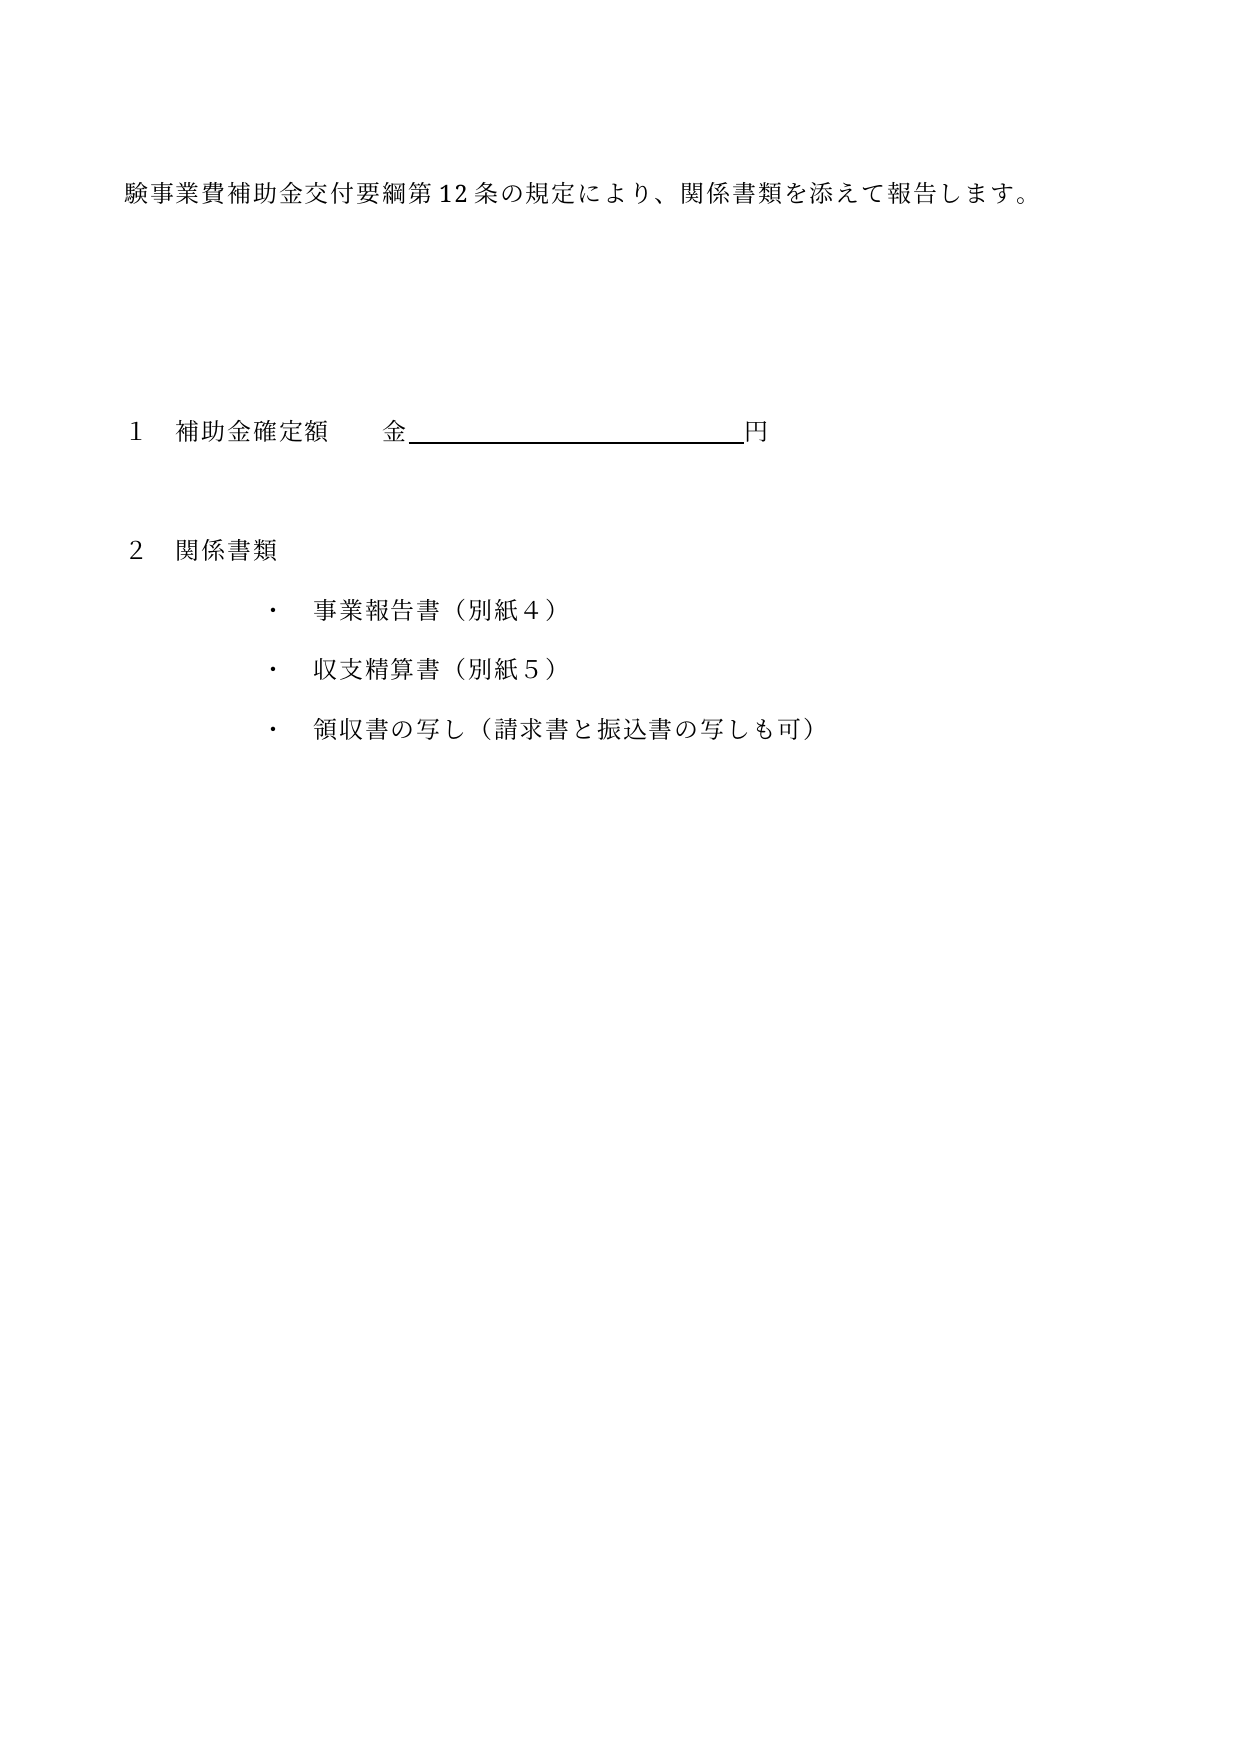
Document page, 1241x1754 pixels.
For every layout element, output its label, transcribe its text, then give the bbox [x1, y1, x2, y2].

text ２ 関係書類 [124, 519, 1122, 579]
text ・ 事業報告書（別紙４） [236, 579, 1122, 639]
text ・ 収支精算書（別紙５） [236, 639, 1122, 698]
text ・ 領収書の写し（請求書と振込書の写しも可） [236, 698, 1122, 758]
text １ 補助金確定額 金 円 [124, 400, 1122, 460]
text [124, 162, 1122, 222]
